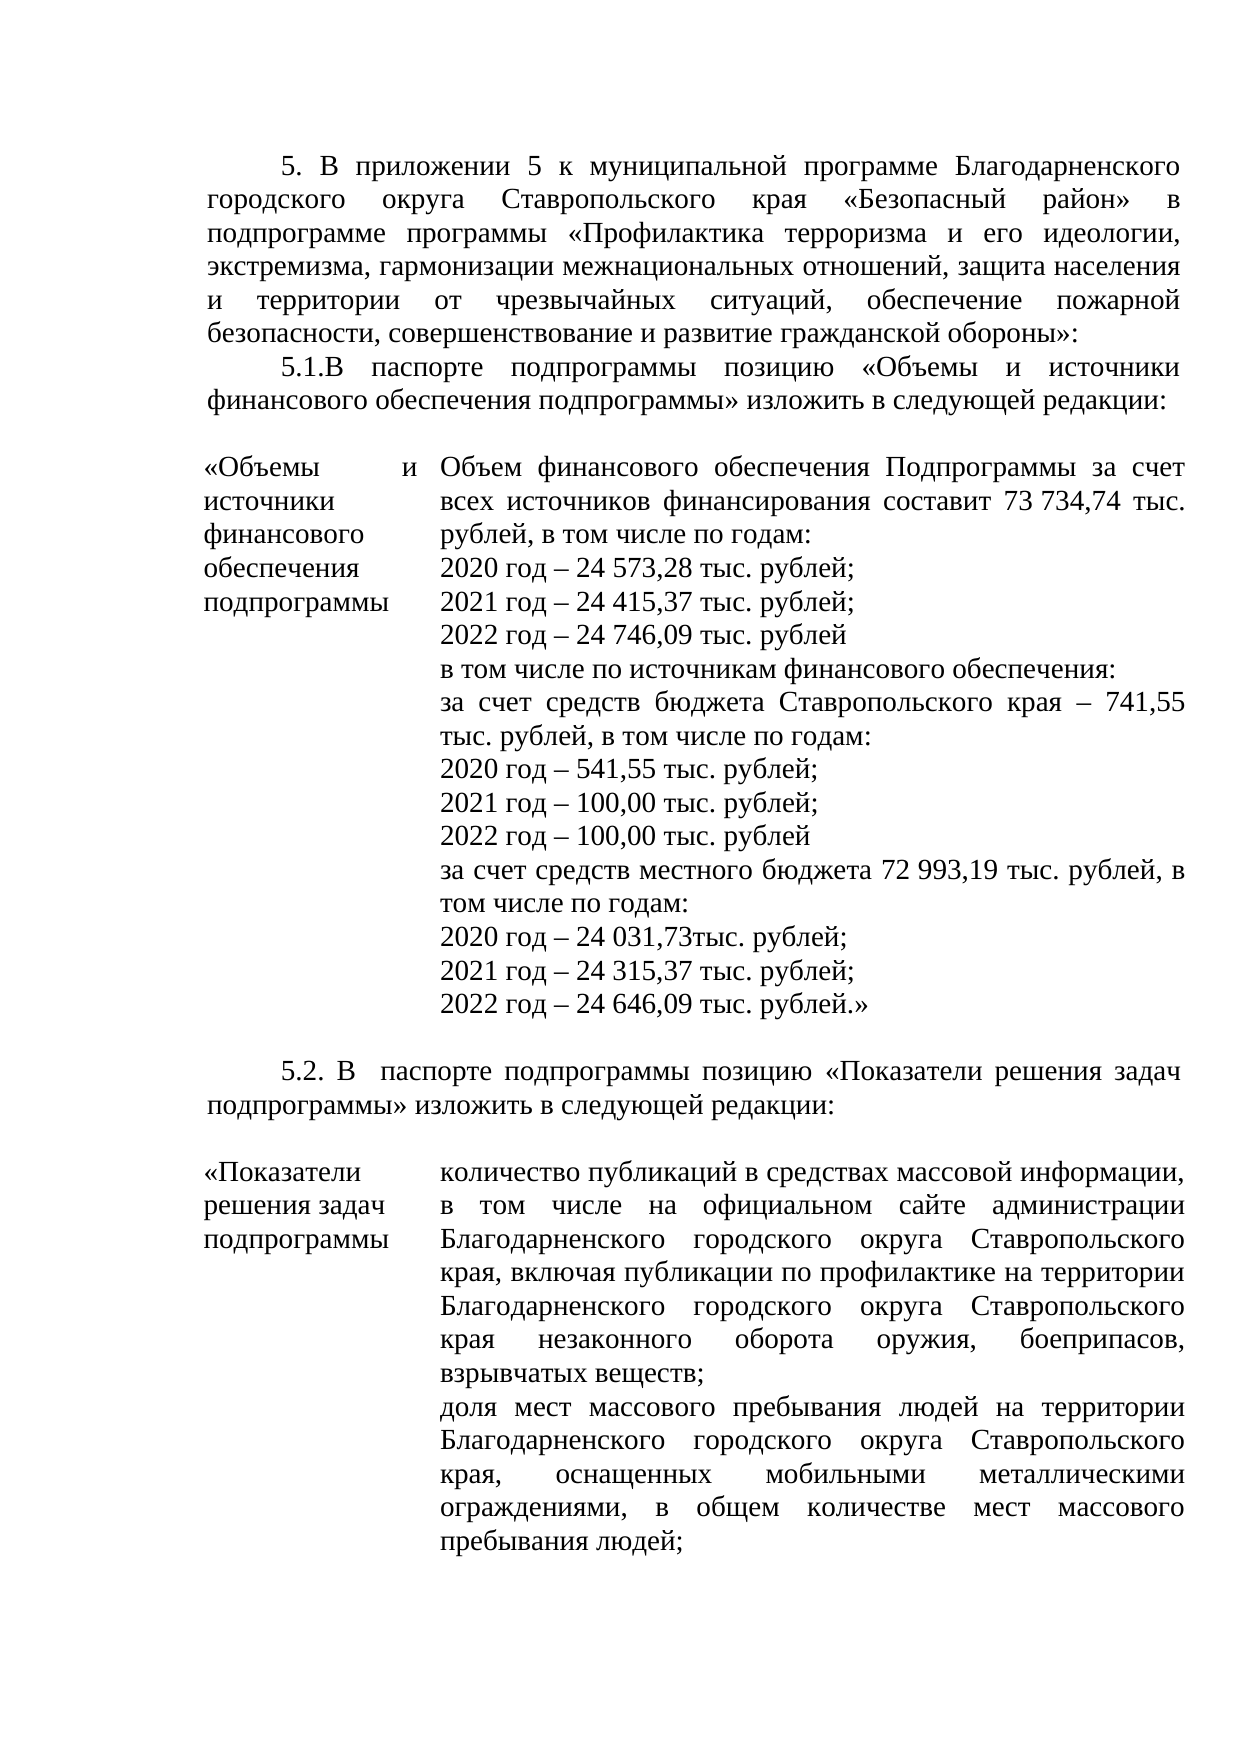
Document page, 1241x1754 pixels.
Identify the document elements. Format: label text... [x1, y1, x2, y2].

table_header Объем финансового обеспечения Подпрограммы за счет всех источников финансирования составит 73 734,74 тыс. рублей, в том числе по годам: 2020 год – 24 573,28 тыс. рублей; 2021 год – 24 415,37 тыс. рублей; 2022 год – 24 746,09 тыс. рублей в том числе по источникам финансового обеспечения: за счет средств бюджета Ставропольского края – 741,55 тыс. рублей, в том числе по годам: 2020 год – 541,55 тыс. рублей; 2021 год – 100,00 тыс. рублей; 2022 год – 100,00 тыс. рублей за счет средств местного бюджета 72 993,19 тыс. рублей, в том числе по годам: 2020 год – 24 031,73тыс. рублей; 2021 год – 24 315,37 тыс. рублей; 2022 год – 24 646,09 тыс. рублей.» [429, 450, 1197, 1020]
table_header «Объемы и источники финансового обеспечения подпрограммы [192, 450, 428, 1020]
text 5. В приложении 5 к муниципальной программе Благодарненского городского округа Ставропольского края «Безопасный район» в подпрограмме программы «Профилактика терроризма и его идеологии, экстремизма, гармонизации межнациональных отношений, защита населения и территории от чрезвычайных ситуаций, обеспечение пожарной безопасности, совершенствование и развитие гражданской обороны»: [207, 148, 1181, 349]
text 5.1.В паспорте подпрограммы позицию «Объемы и источники финансового обеспечения подпрограммы» изложить в следующей редакции: [207, 349, 1181, 416]
text 5.2. В паспорте подпрограммы позицию «Показатели решения задач подпрограммы» изложить в следующей редакции: [207, 1053, 1181, 1120]
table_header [429, 1154, 1197, 1623]
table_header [192, 1154, 428, 1623]
